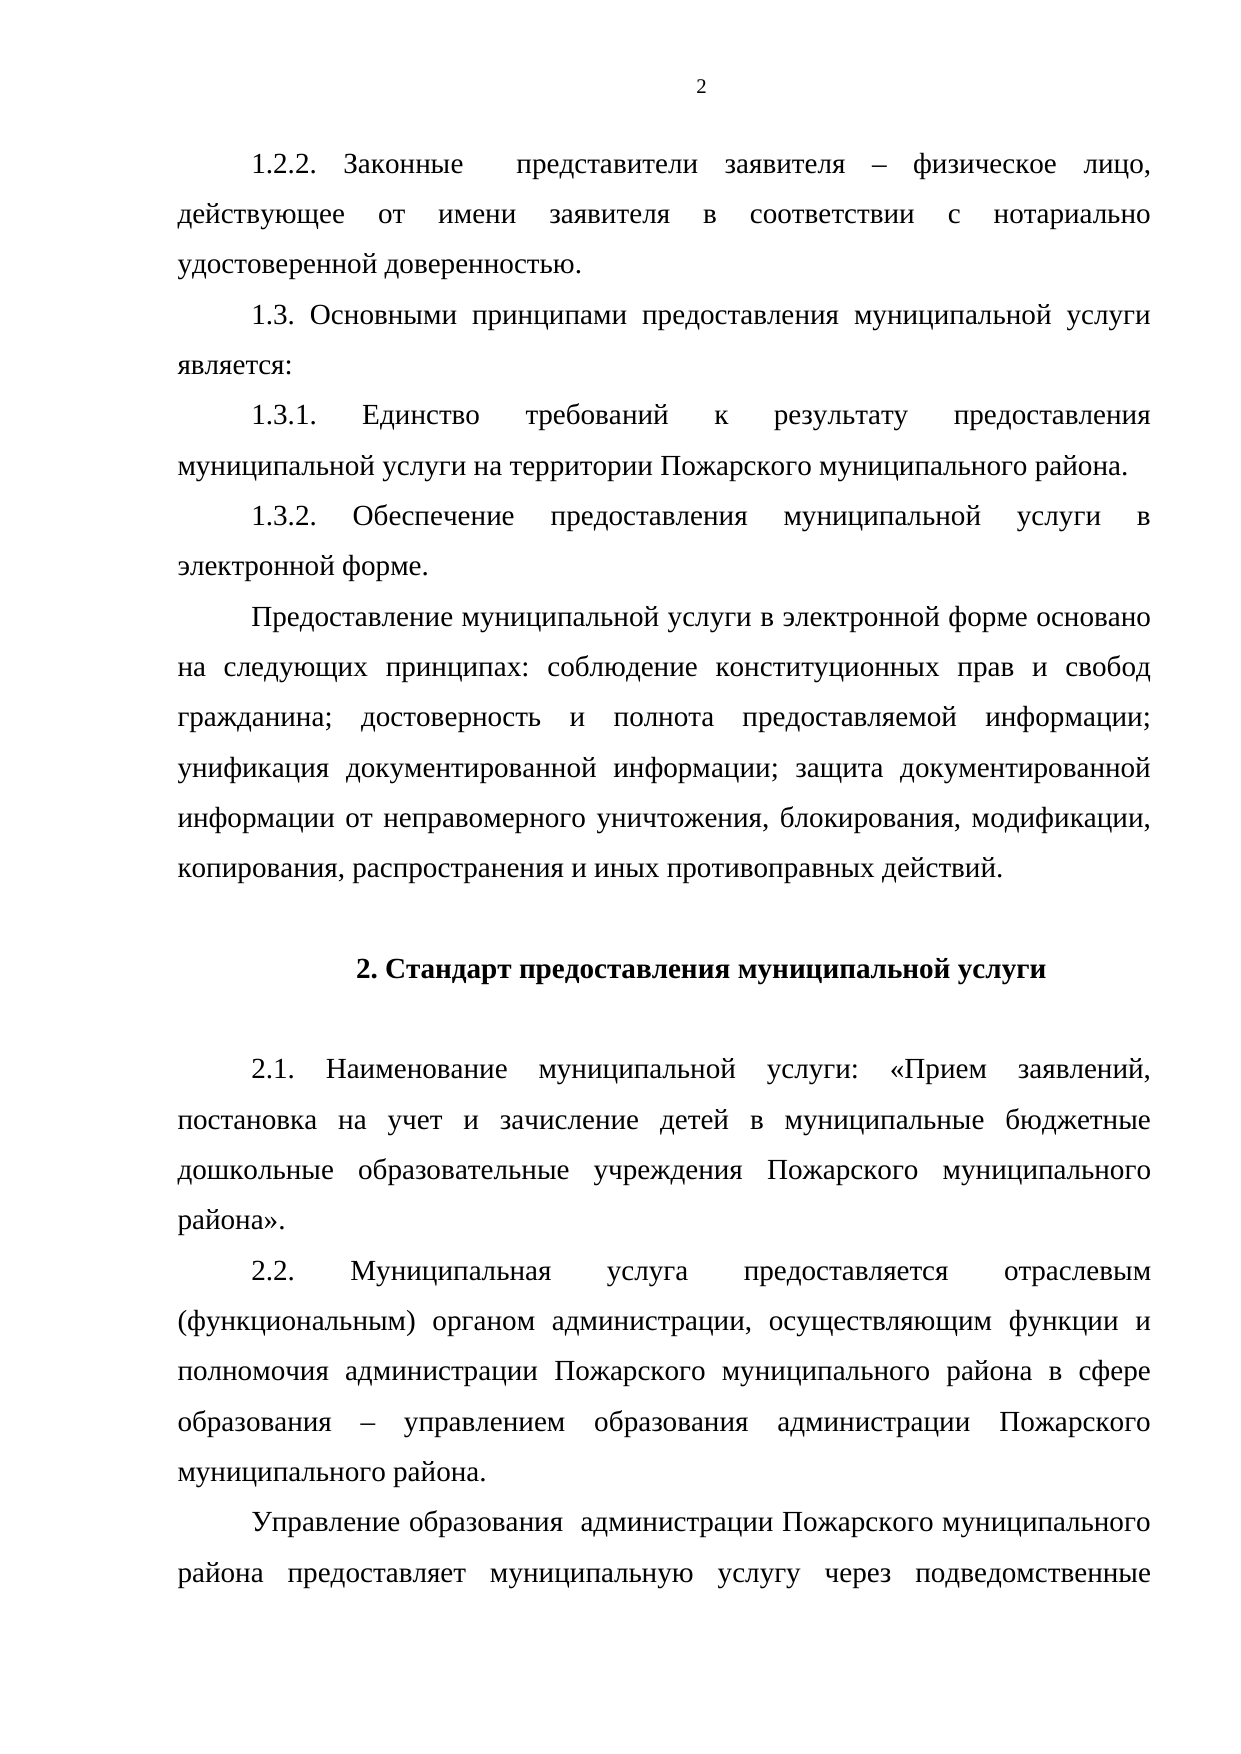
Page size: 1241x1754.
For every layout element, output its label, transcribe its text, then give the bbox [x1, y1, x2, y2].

text Предоставление муниципальной услуги в электронной форме основано на следующих принципах: соблюдение конституционных прав и свобод гражданина; достоверность и полнота предоставляемой информации; унификация документированной информации; защита документированной информации от неправомерного уничтожения, блокирования, модификации, копирования, распространения и иных противоправных действий. [177, 599, 1152, 884]
text 2.1. Наименование муниципальной услуги: «Прием заявлений, постановка на учет и зачисление детей в муниципальные бюджетные дошкольные образовательные учреждения Пожарского муниципального района». [177, 1052, 1152, 1236]
text 1.2.2. Законные представители заявителя – физическое лицо, действующее от имени заявителя в соответствии с нотариально удостоверенной доверенностью. [177, 146, 1152, 280]
subtitle 2. Стандарт предоставления муниципальной услуги [177, 951, 1152, 984]
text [177, 1504, 1152, 1588]
text 1.3.2. Обеспечение предоставления муниципальной услуги в электронной форме. [177, 498, 1152, 582]
text 2.2. Муниципальная услуга предоставляется отраслевым (функциональным) органом администрации, осуществляющим функции и полномочия администрации Пожарского муниципального района в сфере образования – управлением образования администрации Пожарского муниципального района. [177, 1253, 1152, 1488]
text 1.3.1. Единство требований к результату предоставления муниципальной услуги на территории Пожарского муниципального района. [177, 397, 1152, 481]
text 1.3. Основными принципами предоставления муниципальной услуги является: [177, 297, 1152, 381]
